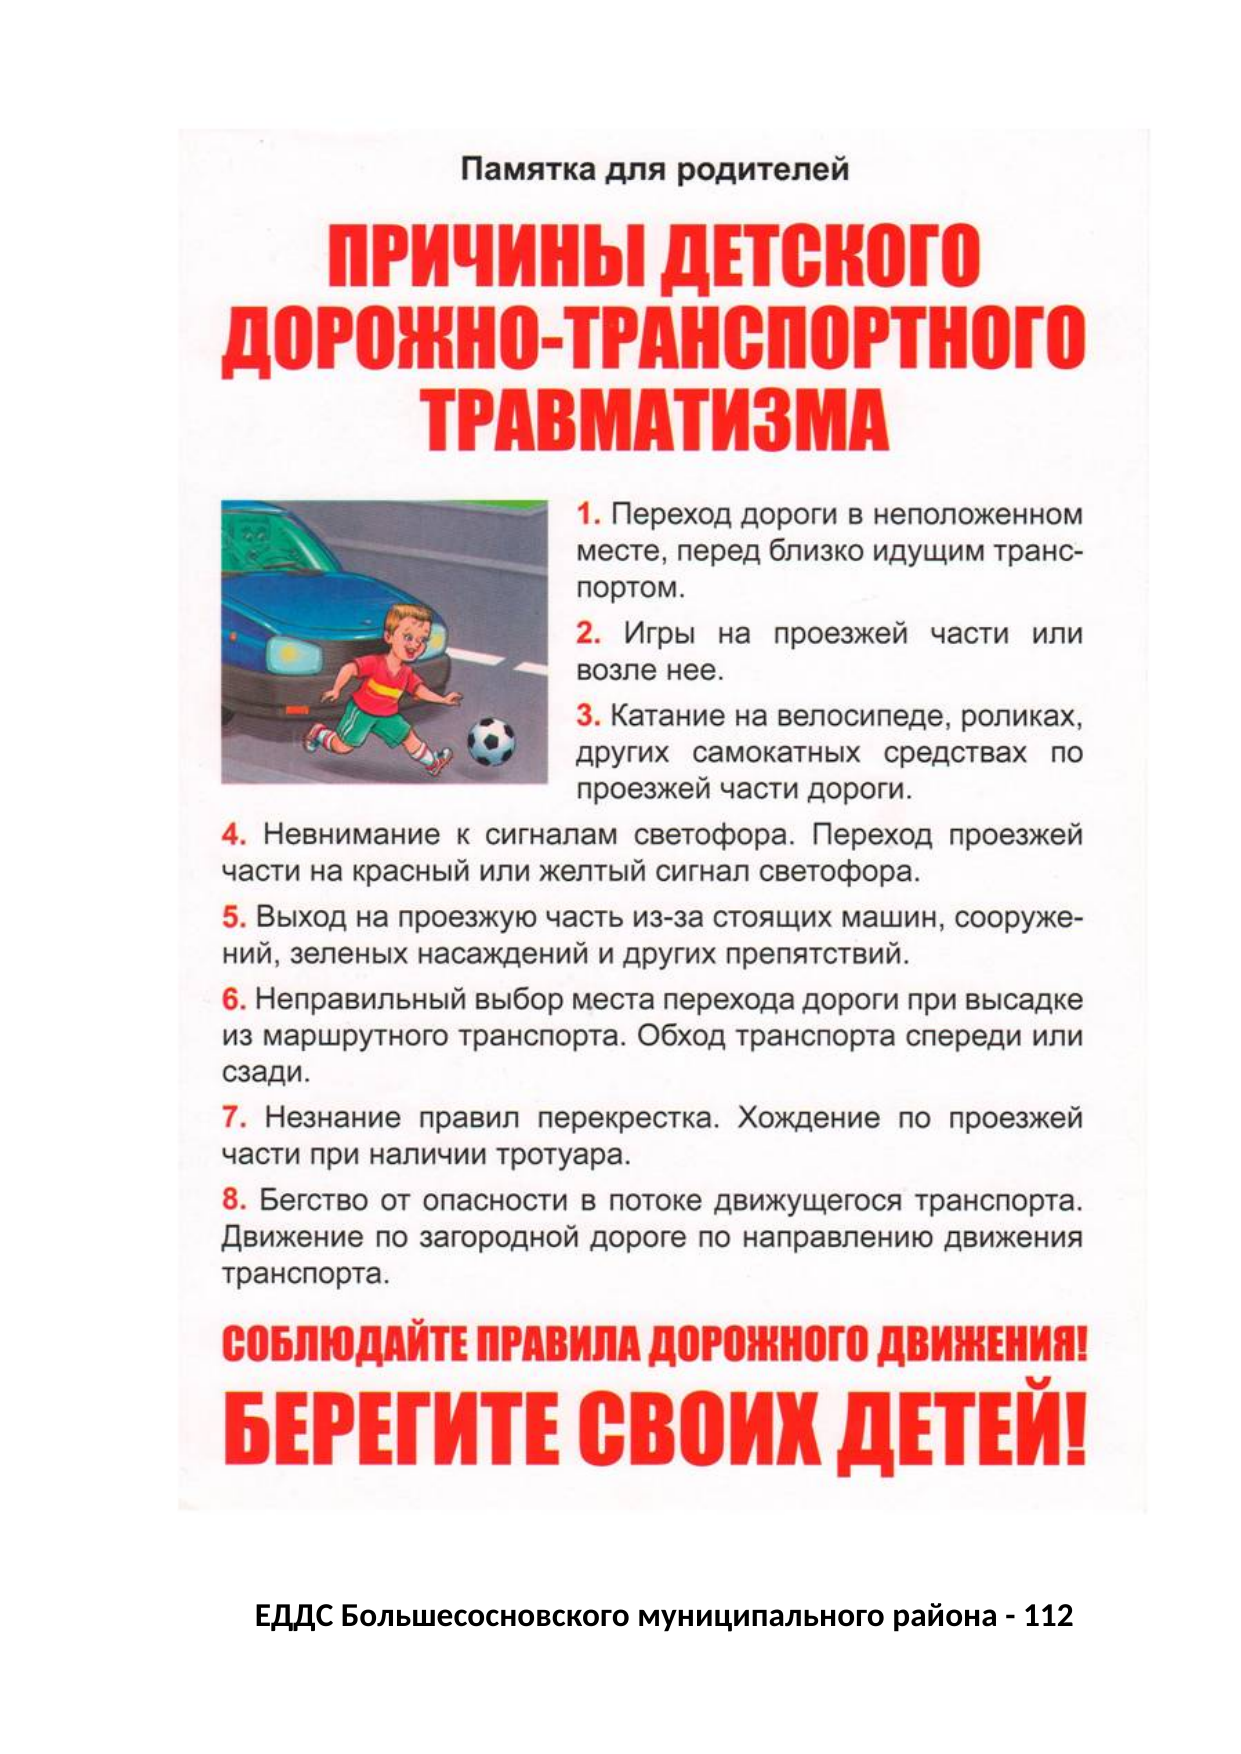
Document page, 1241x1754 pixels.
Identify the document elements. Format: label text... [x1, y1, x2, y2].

picture [177, 118, 1152, 1515]
text ЕДДС Большесосновского муниципального района - 112 [177, 1594, 1152, 1635]
